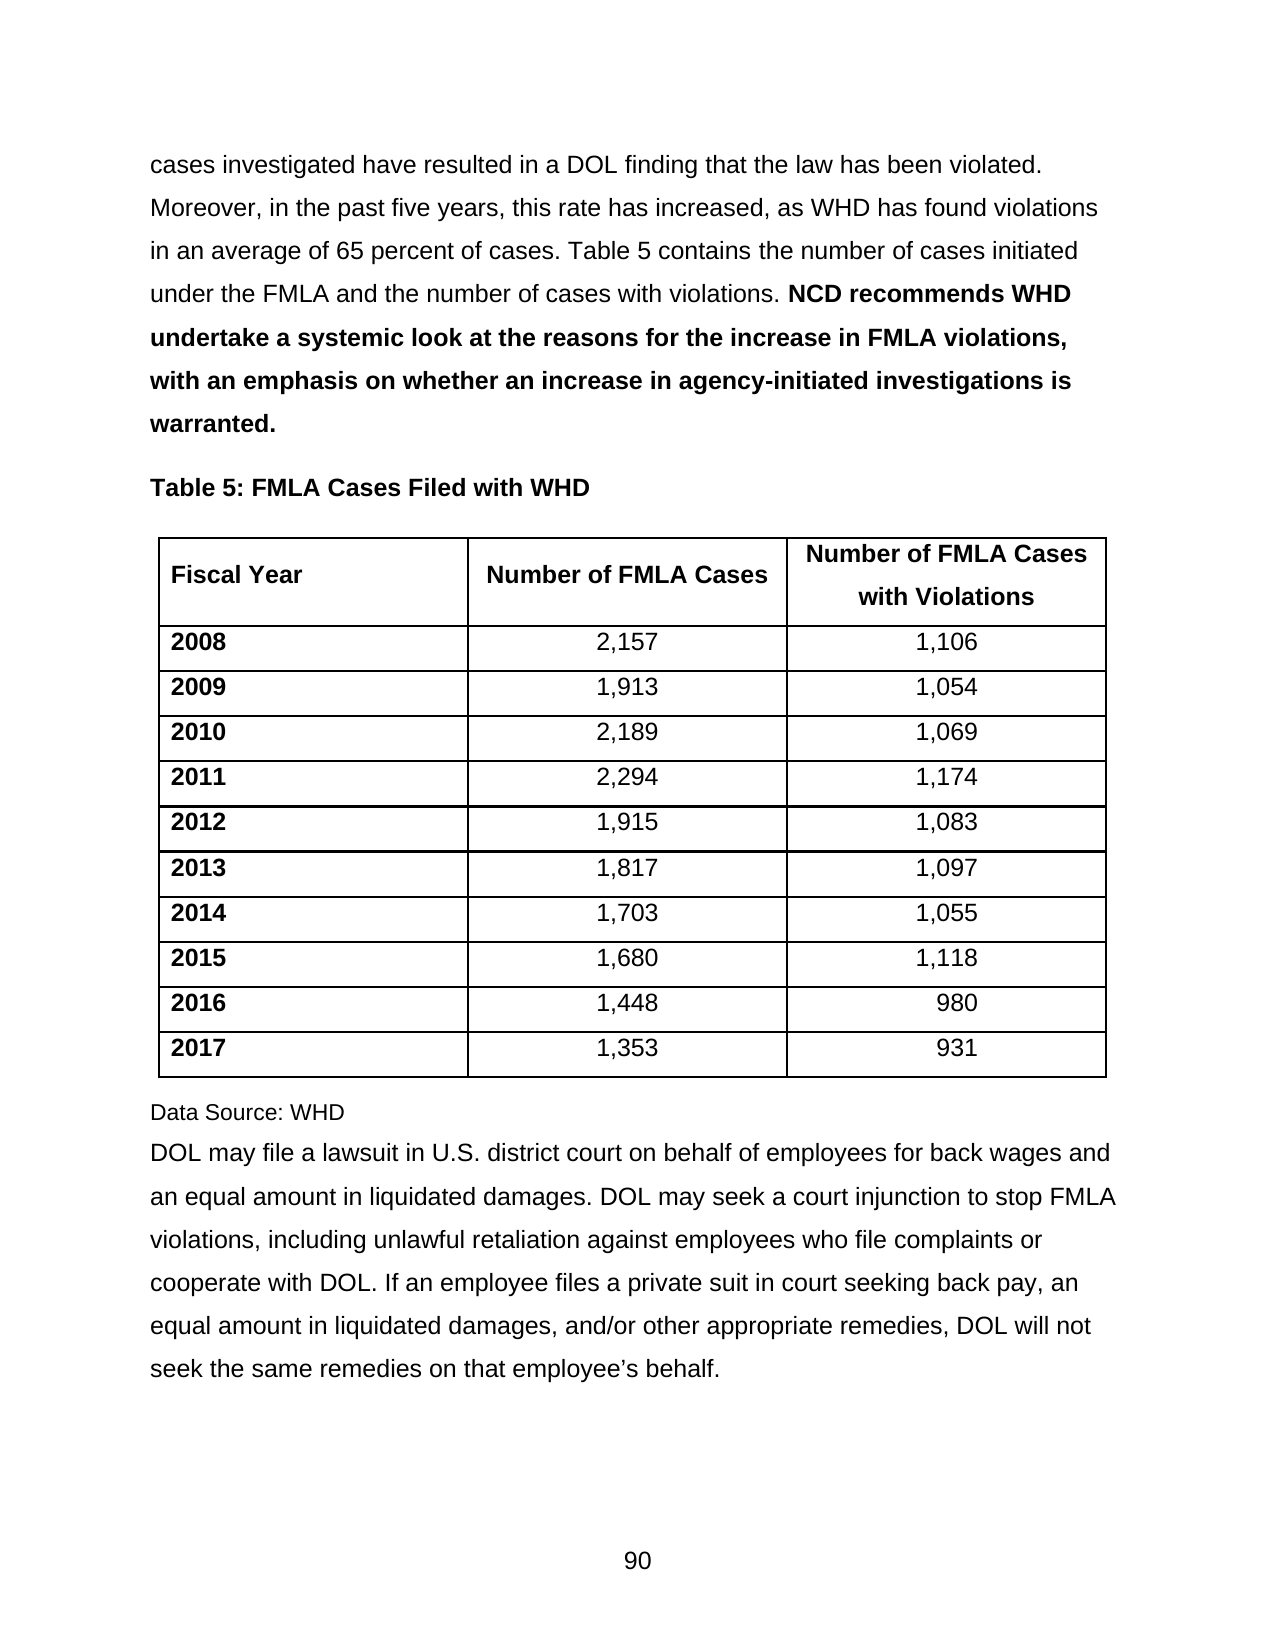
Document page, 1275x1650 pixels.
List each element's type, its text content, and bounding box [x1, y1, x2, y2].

table_cell 2,157 [469, 627, 786, 670]
table_cell 2011 [160, 762, 467, 805]
table_cell 1,680 [469, 943, 786, 986]
table_cell 1,817 [469, 853, 786, 896]
table_cell 2015 [160, 943, 467, 986]
table_cell 1,097 [788, 853, 1105, 896]
text DOL may file a lawsuit in U.S. district court on behalf of employees for back wages and an equal amount in liquidated damages. DOL may seek a court injunction to stop FMLA violations, including unlawful retaliation against employees who file complaints or cooperate with DOL. If an employee files a private suit in court seeking back pay, an equal amount in liquidated damages, and/or other appropriate remedies, DOL will not seek the same remedies on that employee’s behalf. [150, 1138, 1125, 1383]
table_header Number of FMLA Cases with Violations [788, 539, 1105, 625]
table_cell 1,174 [788, 762, 1105, 805]
table_header Fiscal Year [160, 539, 467, 625]
table_cell 1,118 [788, 943, 1105, 986]
table_cell 931 [788, 1033, 1105, 1076]
table_cell 1,915 [469, 808, 786, 850]
table_cell 2009 [160, 672, 467, 715]
table_cell 2010 [160, 717, 467, 760]
table_cell 1,054 [788, 672, 1105, 715]
text Data Source: WHD [150, 1099, 1125, 1125]
table_cell 1,913 [469, 672, 786, 715]
table_cell 1,703 [469, 898, 786, 941]
table_cell 1,448 [469, 988, 786, 1031]
table_cell 1,069 [788, 717, 1105, 760]
table_cell 2,294 [469, 762, 786, 805]
text Table 5: FMLA Cases Filed with WHD [150, 473, 1125, 501]
table_cell 2017 [160, 1033, 467, 1076]
table_cell 2008 [160, 627, 467, 670]
table_cell 1,083 [788, 808, 1105, 850]
table_cell 980 [788, 988, 1105, 1031]
table_cell 2,189 [469, 717, 786, 760]
table_cell 1,353 [469, 1033, 786, 1076]
table_header Number of FMLA Cases [469, 539, 786, 625]
table_cell 2016 [160, 988, 467, 1031]
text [150, 150, 1125, 437]
table_cell 1,055 [788, 898, 1105, 941]
table_cell 2014 [160, 898, 467, 941]
table_cell 2012 [160, 808, 467, 850]
table_cell 2013 [160, 853, 467, 896]
table_cell 1,106 [788, 627, 1105, 670]
